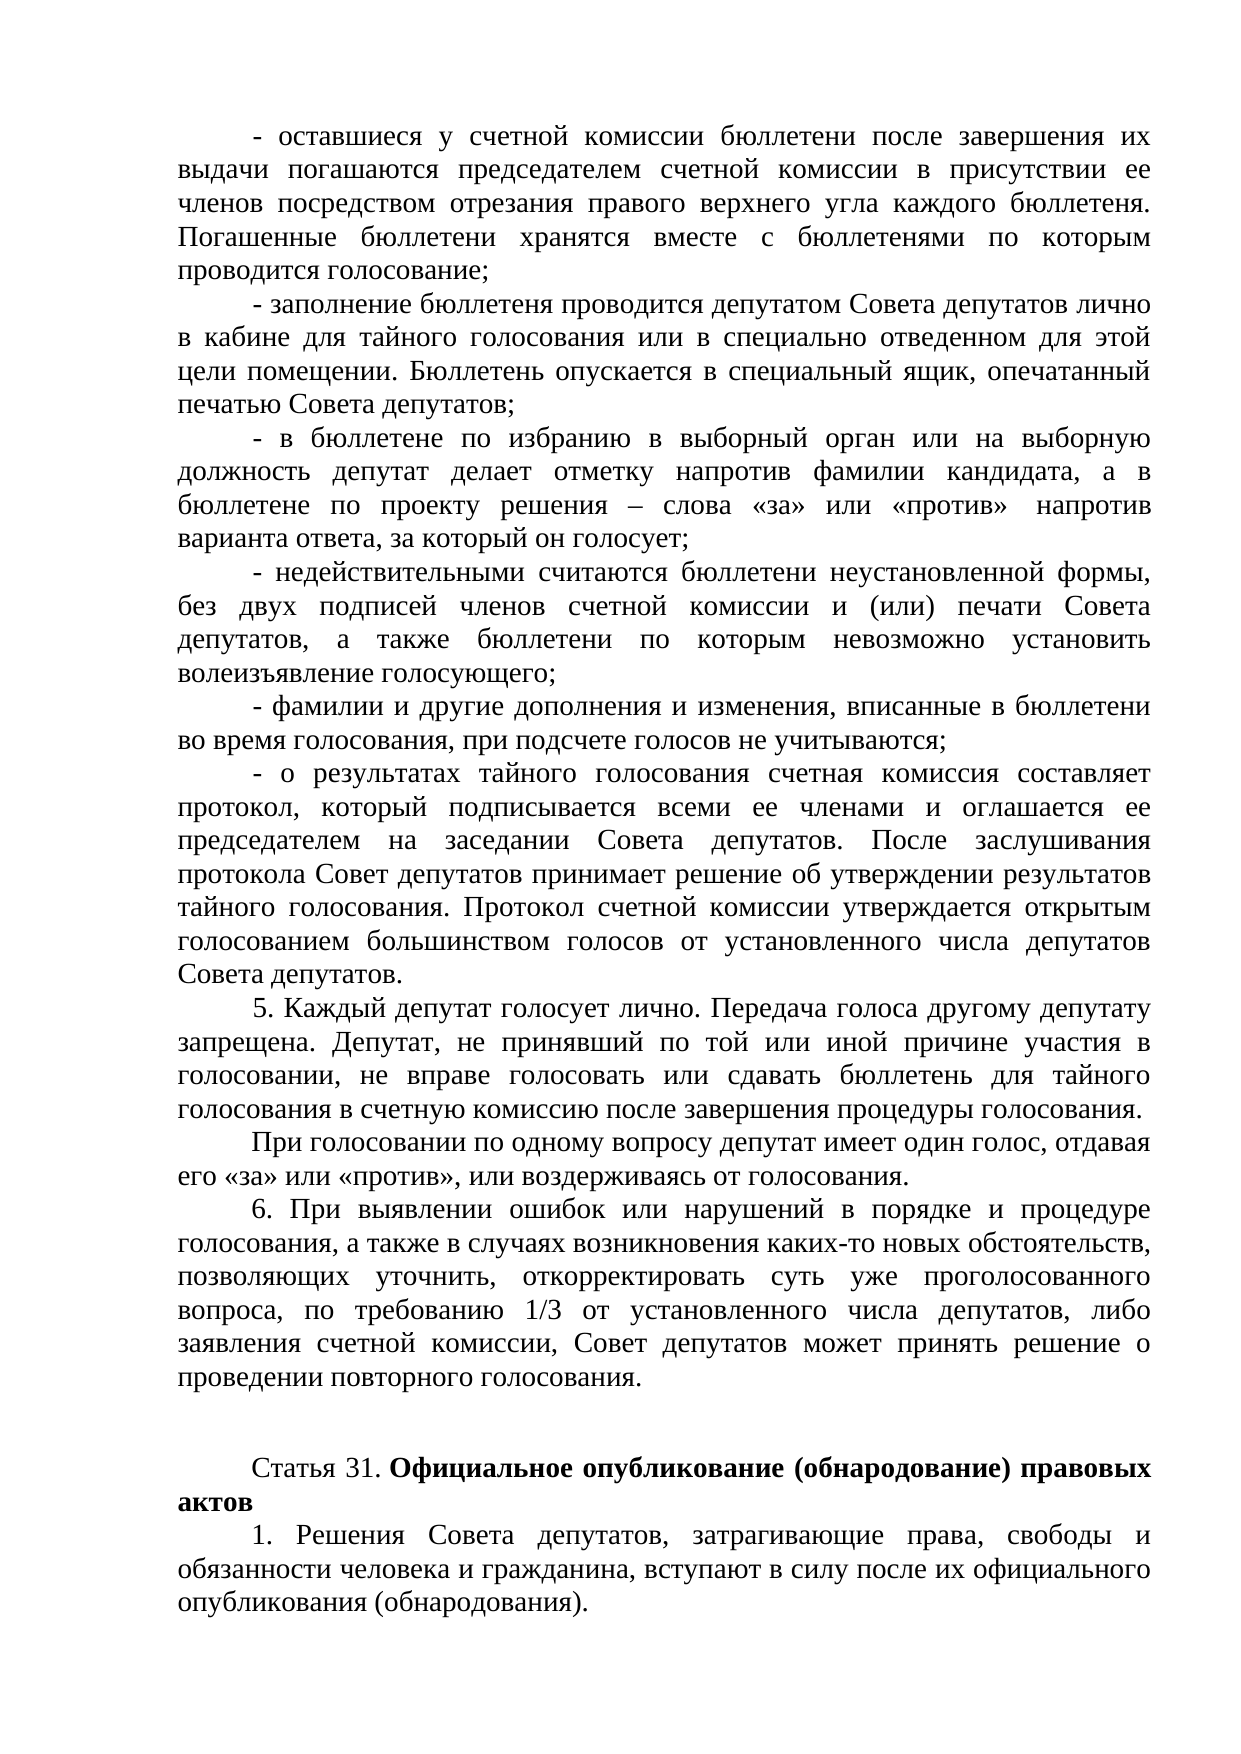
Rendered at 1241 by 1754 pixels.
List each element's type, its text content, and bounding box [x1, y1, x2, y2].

text 6. При выявлении ошибок или нарушений в порядке и процедуре голосования, а также в случаях возникновения каких-то новых обстоятельств, позволяющих уточнить, откорректировать суть уже проголосованного вопроса, по требованию 1/3 от установленного числа депутатов, либо заявления счетной комиссии, Совет депутатов может принять решение о проведении повторного голосования. [177, 1191, 1152, 1393]
text - заполнение бюллетеня проводится депутатом Совета депутатов лично в кабине для тайного голосования или в специально отведенном для этой цели помещении. Бюллетень опускается в специальный ящик, опечатанный печатью Совета депутатов; [177, 286, 1152, 420]
text - о результатах тайного голосования счетная комиссия составляет протокол, который подписывается всеми ее членами и оглашается ее председателем на заседании Совета депутатов. После заслушивания протокола Совет депутатов принимает решение об утверждении результатов тайного голосования. Протокол счетной комиссии утверждается открытым голосованием большинством голосов от установленного числа депутатов Совета депутатов. [177, 755, 1152, 990]
text - в бюллетене по избранию в выборный орган или на выборную должность депутат делает отметку напротив фамилии кандидата, а в бюллетене по проекту решения – слова «за» или «против» напротив варианта ответа, за который он голосует; [177, 420, 1152, 554]
text - оставшиеся у счетной комиссии бюллетени после завершения их выдачи погашаются председателем счетной комиссии в присутствии ее членов посредством отрезания правого верхнего угла каждого бюллетеня. Погашенные бюллетени хранятся вместе с бюллетенями по которым проводится голосование; [177, 118, 1152, 286]
text Статья 31. Официальное опубликование (обнародование) правовых актов [177, 1450, 1152, 1517]
text - фамилии и другие дополнения и изменения, вписанные в бюллетени во время голосования, при подсчете голосов не учитываются; [177, 688, 1152, 755]
text 5. Каждый депутат голосует лично. Передача голоса другому депутату запрещена. Депутат, не принявший по той или иной причине участия в голосовании, не вправе голосовать или сдавать бюллетень для тайного голосования в счетную комиссию после завершения процедуры голосования. [177, 990, 1152, 1124]
text - недействительными считаются бюллетени неустановленной формы, без двух подписей членов счетной комиссии и (или) печати Совета депутатов, а также бюллетени по которым невозможно установить волеизъявление голосующего; [177, 554, 1152, 688]
text 1. Решения Совета депутатов, затрагивающие права, свободы и обязанности человека и гражданина, вступают в силу после их официального опубликования (обнародования). [177, 1517, 1152, 1618]
text При голосовании по одному вопросу депутат имеет один голос, отдавая его «за» или «против», или воздерживаясь от голосования. [177, 1124, 1152, 1191]
